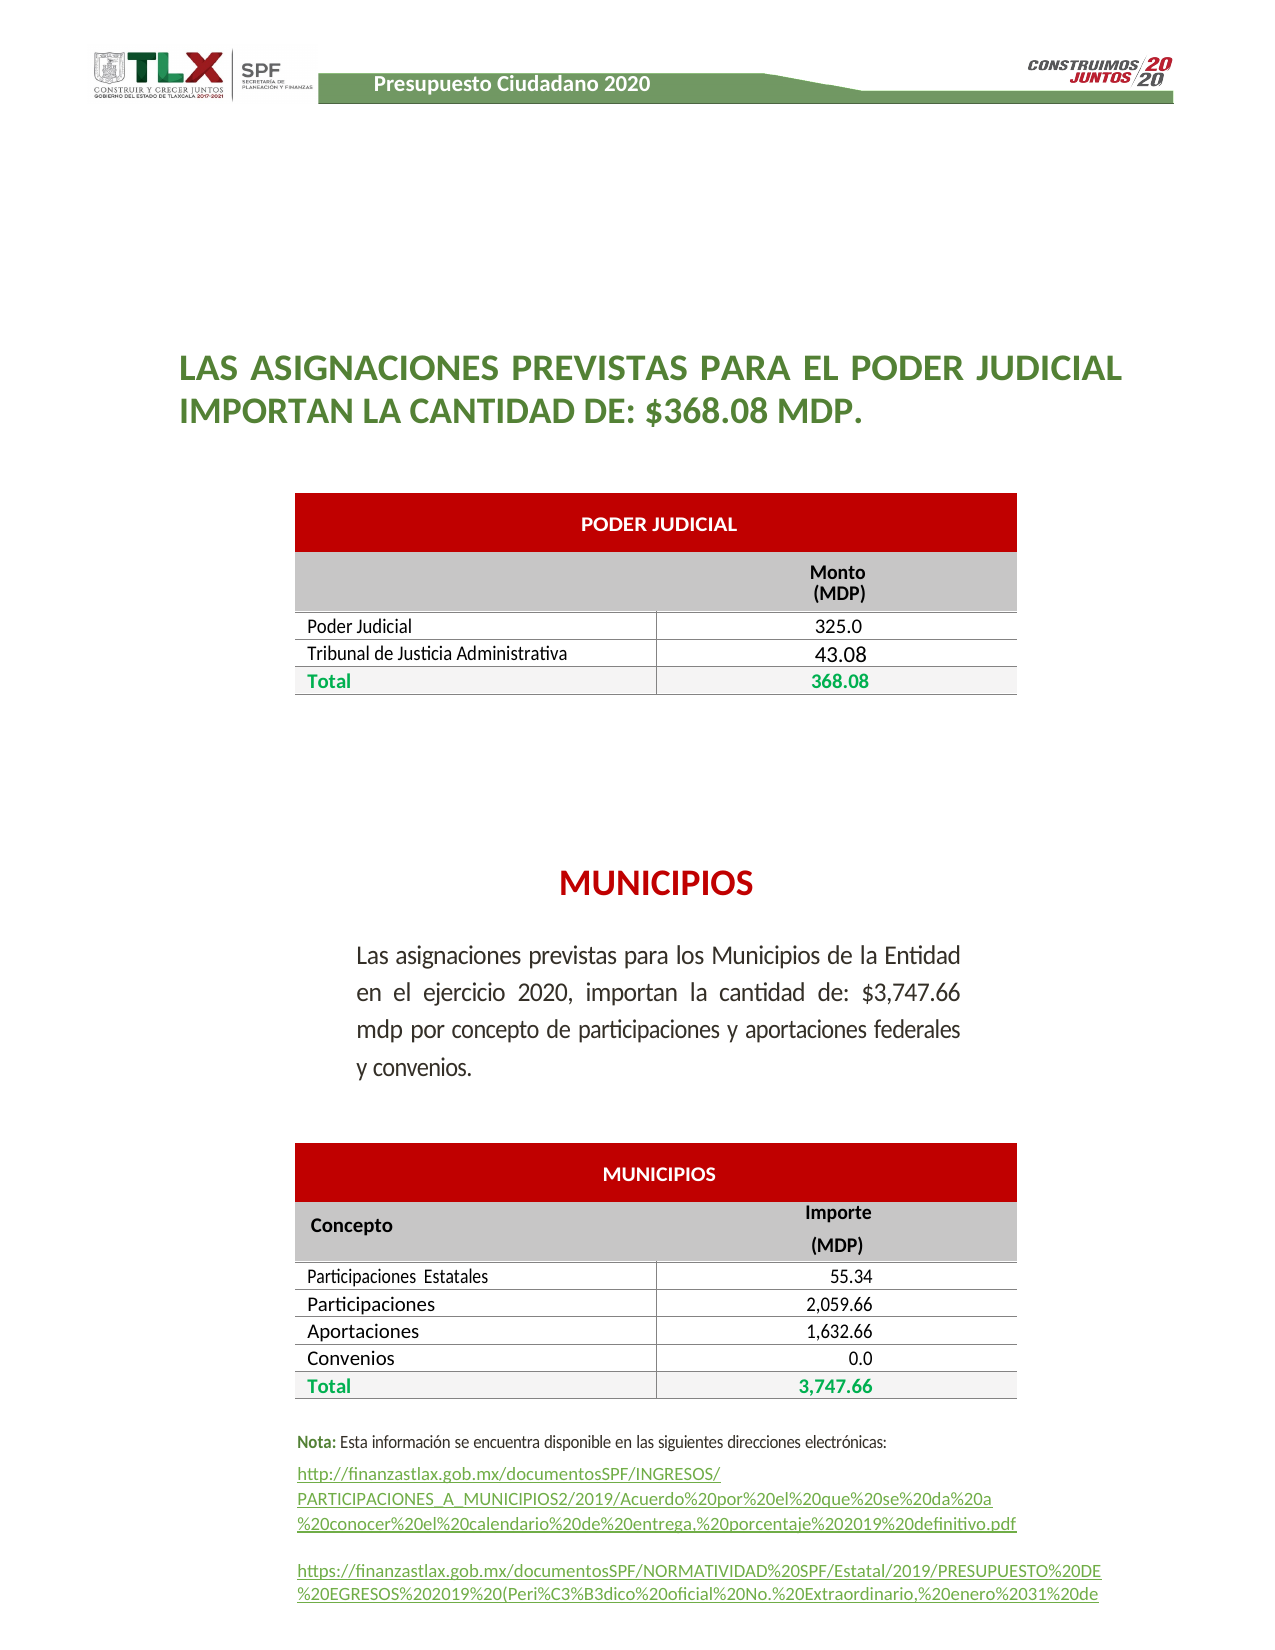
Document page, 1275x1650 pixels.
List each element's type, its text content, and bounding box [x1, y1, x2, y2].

text http://finanzastlax.gob.mx/documentosSPF/INGRESOS/PARTICIPACIONES_A_MUNICIPIOS2/2019/Acuerdo%20por%20el%20que%20se%20da%20a%20conocer%20el%20calendario%20de%20entrega,%20porcentaje%202019%20definitivo.pdf [297, 1462, 1021, 1535]
picture [1024, 54, 1174, 68]
table_cell 0.0 [657, 1345, 1017, 1371]
table_cell Tribunal de Justicia Administrativa [295, 640, 656, 666]
table_cell Convenios [295, 1345, 656, 1371]
table_cell 3,747.66 [657, 1372, 1017, 1398]
table_cell 1,632.66 [657, 1317, 1017, 1343]
table_cell Poder Judicial [295, 613, 656, 639]
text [297, 1559, 1133, 1605]
table_header MUNICIPIOS [295, 1143, 1017, 1202]
text LAS ASIGNACIONES PREVISTAS PARA EL PODER JUDICIAL IMPORTAN LA CANTIDAD DE: $368.08 MDP. [179, 345, 1124, 433]
text Nota: Esta información se encuentra disponible en las siguientes direcciones electrónicas: [297, 1430, 1021, 1453]
table_cell Participaciones Estatales [295, 1263, 656, 1289]
table_cell Participaciones [295, 1290, 656, 1316]
table_cell Total [295, 1372, 656, 1398]
table_header PODER JUDICIAL [295, 493, 1017, 552]
table_cell Concepto Importe (MDP) [295, 1202, 1017, 1261]
table_cell Total [295, 667, 656, 693]
table_cell Monto (MDP) [295, 552, 1017, 611]
picture [87, 44, 319, 104]
table_cell 368.08 [657, 667, 1017, 693]
text Las asignaciones previstas para los Municipios de la Entidad en el ejercicio 2020, importan la cantidad de: $3,747.66 mdp por concepto de participaciones y aportaciones federales y convenios. [356, 938, 962, 1083]
table_cell 43.08 [657, 640, 1017, 666]
table_cell 55.34 [657, 1263, 1017, 1289]
table_cell 2,059.66 [657, 1290, 1017, 1316]
table_cell Aportaciones [295, 1317, 656, 1343]
text MUNICIPIOS [311, 859, 1002, 904]
table_cell 325.0 [657, 613, 1017, 639]
